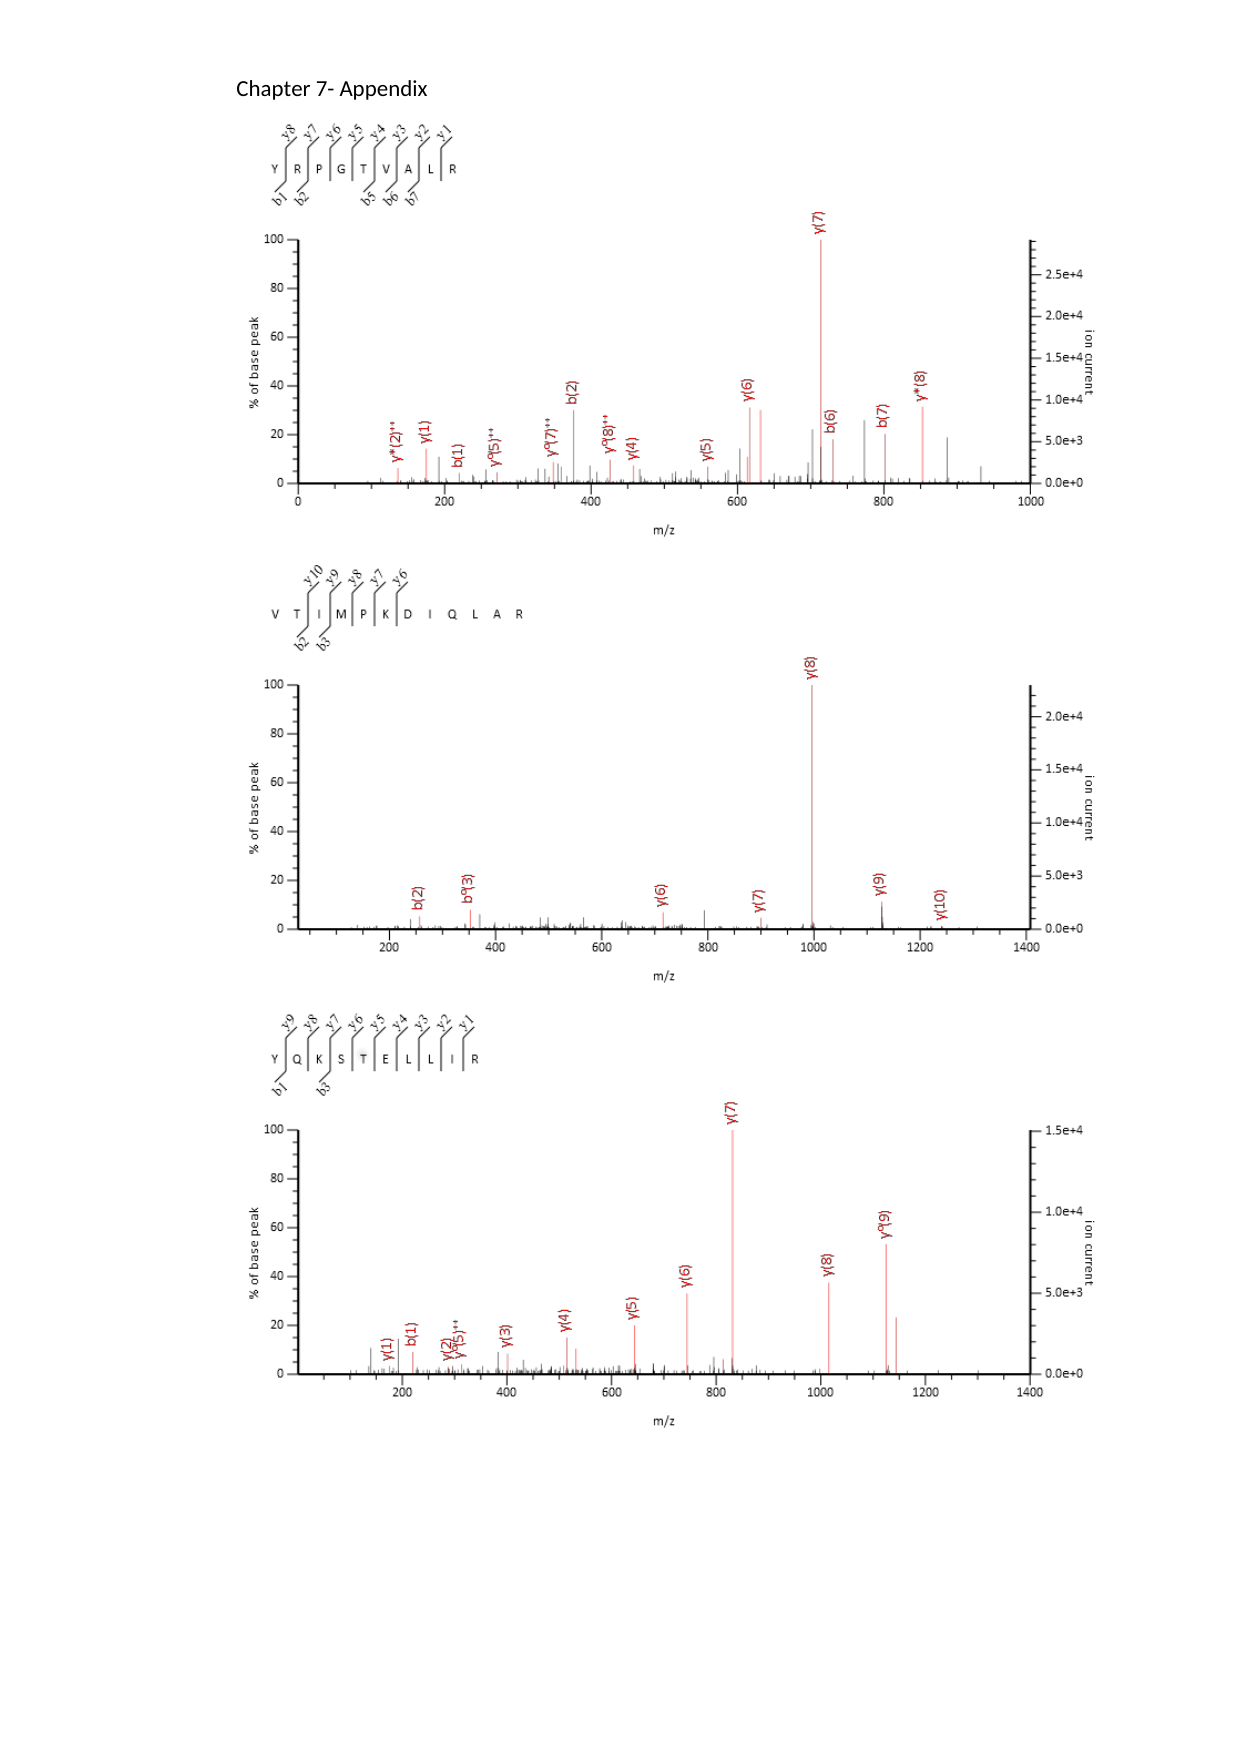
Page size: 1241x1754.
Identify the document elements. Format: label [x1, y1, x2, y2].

picture [236, 563, 1123, 1007]
picture [236, 1008, 1123, 1452]
picture [236, 118, 1123, 561]
